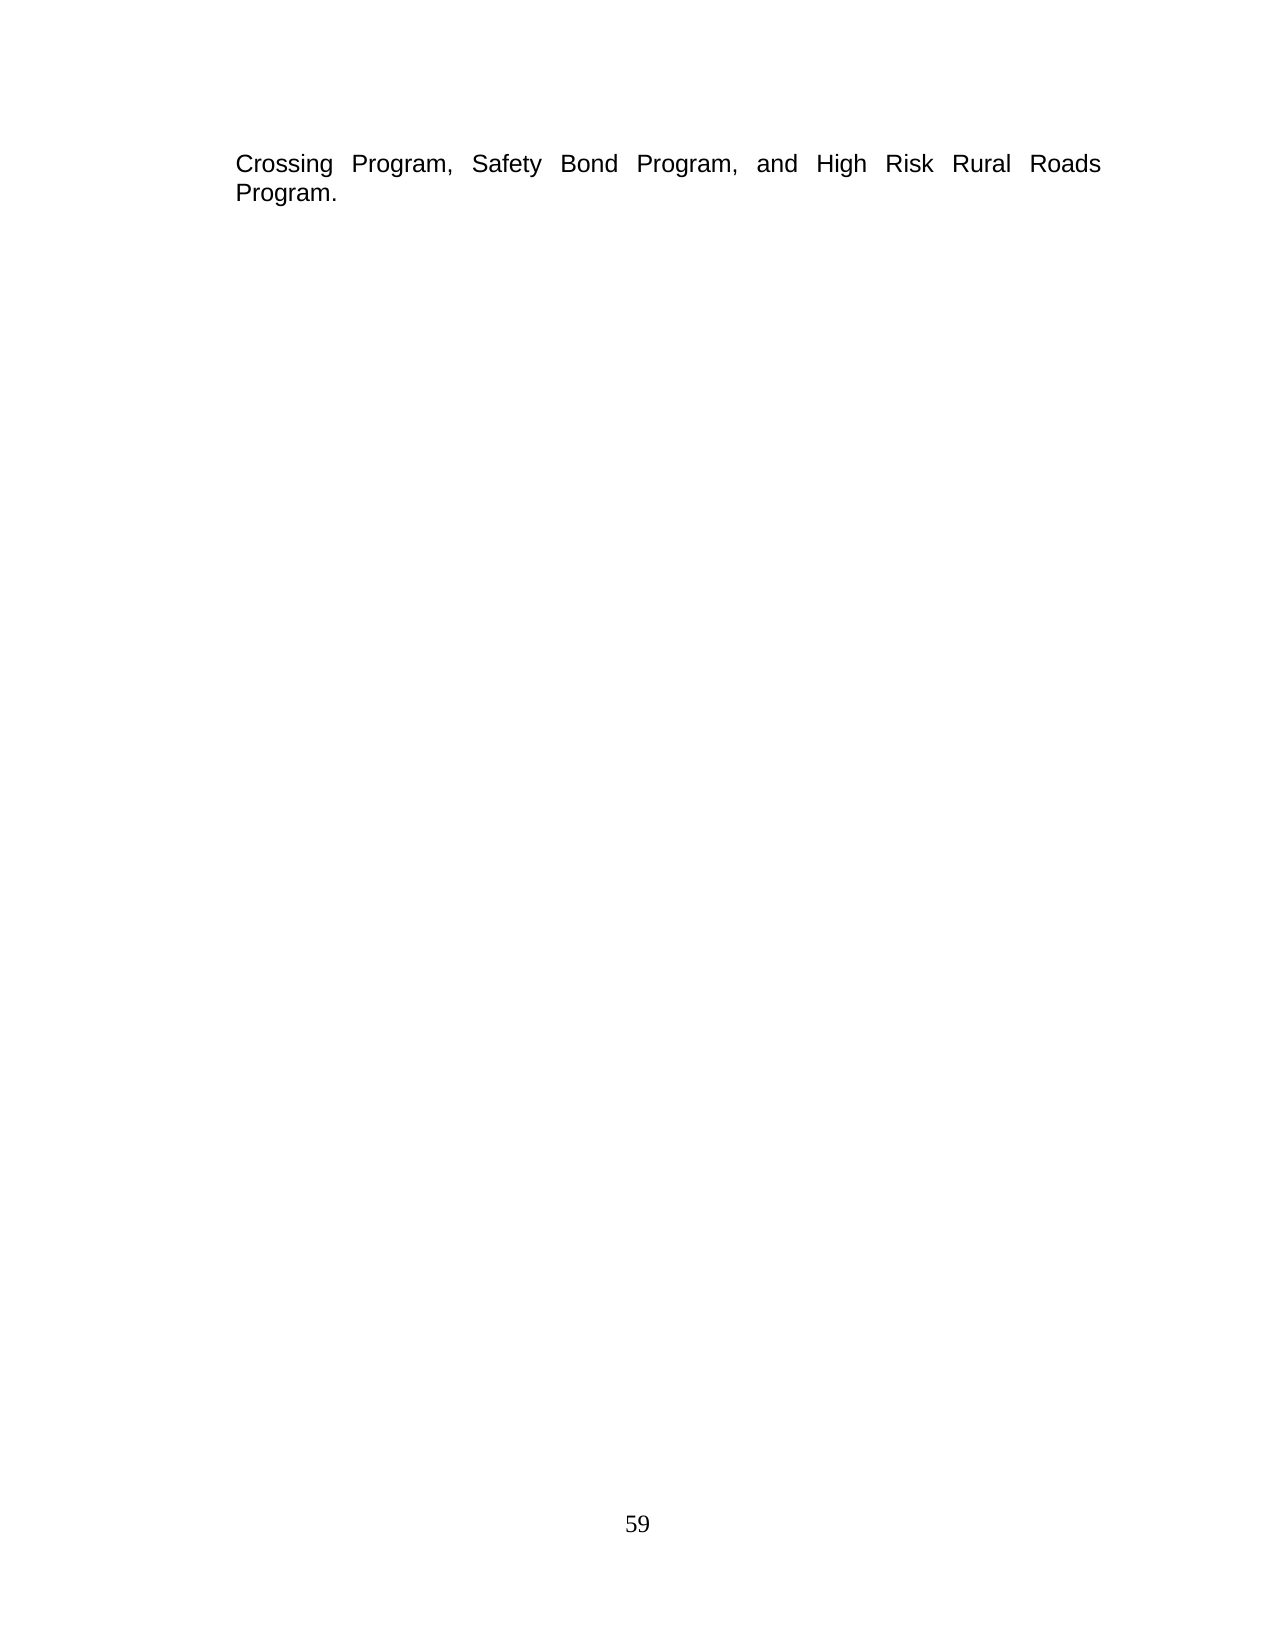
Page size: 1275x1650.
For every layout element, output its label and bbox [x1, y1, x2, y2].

list [160, 150, 1102, 207]
